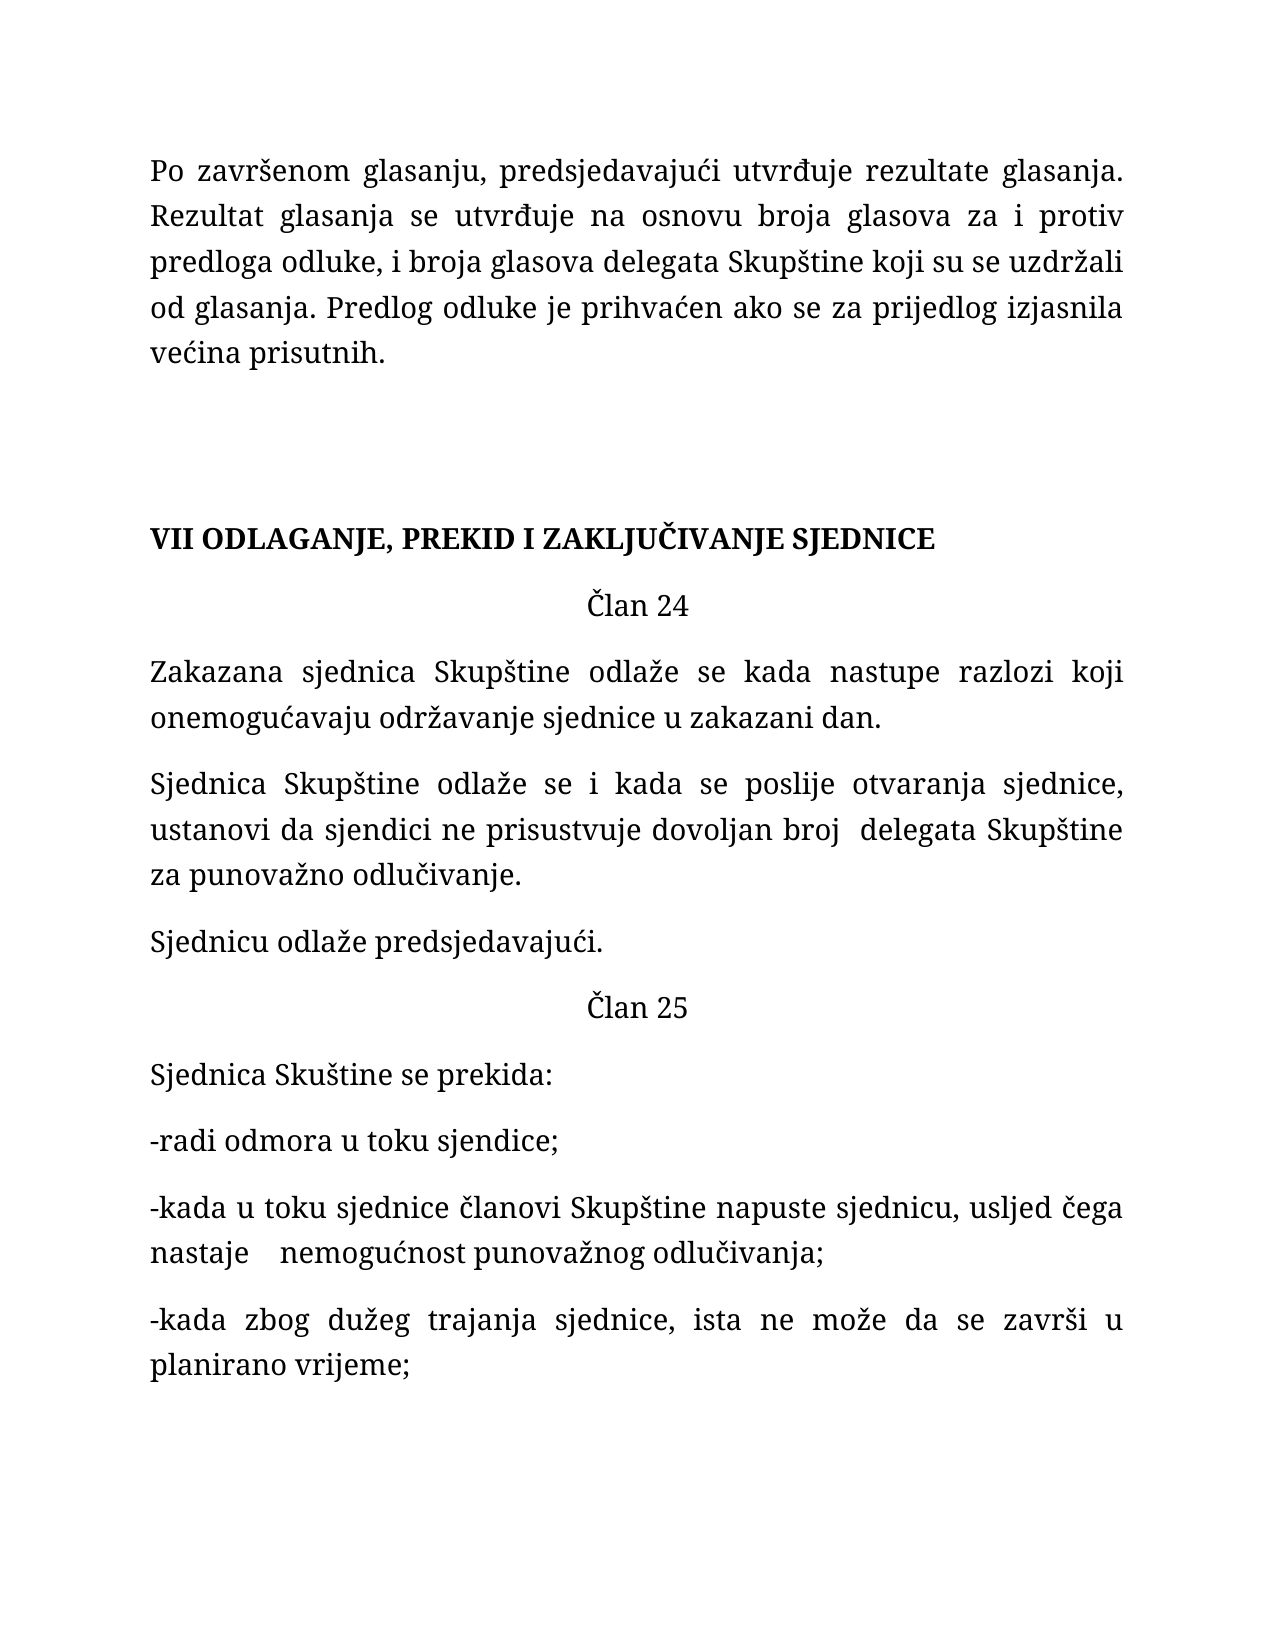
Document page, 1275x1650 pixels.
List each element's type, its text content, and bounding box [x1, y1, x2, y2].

text -radi odmora u toku sjendice; [150, 1121, 1125, 1160]
text VII ODLAGANJE, PREKID I ZAKLJUČIVANJE SJEDNICE [150, 518, 1125, 558]
text Zakazana sjednica Skupštine odlaže se kada nastupe razlozi koji onemogućavaju održavanje sjednice u zakazani dan. [150, 651, 1125, 737]
text -kada zbog dužeg trajanja sjednice, ista ne može da se završi u planirano vrijeme; [150, 1299, 1125, 1384]
text Sjednicu odlaže predsjedavajući. [150, 921, 1125, 961]
text Član 25 [150, 988, 1125, 1027]
text Po završenom glasanju, predsjedavajući utvrđuje rezultate glasanja. Rezultat glasanja se utvrđuje na osnovu broja glasova za i protiv predloga odluke, i broja glasova delegata Skupštine koji su se uzdržali od glasanja. Predlog odluke je prihvaćen ako se za prijedlog izjasnila većina prisutnih. [150, 150, 1125, 372]
text Sjednica Skuštine se prekida: [150, 1054, 1125, 1094]
text -kada u toku sjednice članovi Skupštine napuste sjednicu, usljed čega nastaje nemogućnost punovažnog odlučivanja; [150, 1187, 1125, 1272]
text Sjednica Skupštine odlaže se i kada se poslije otvaranja sjednice, ustanovi da sjendici ne prisustvuje dovoljan broj delegata Skupštine za punovažno odlučivanje. [150, 763, 1125, 894]
text Član 24 [150, 585, 1125, 624]
